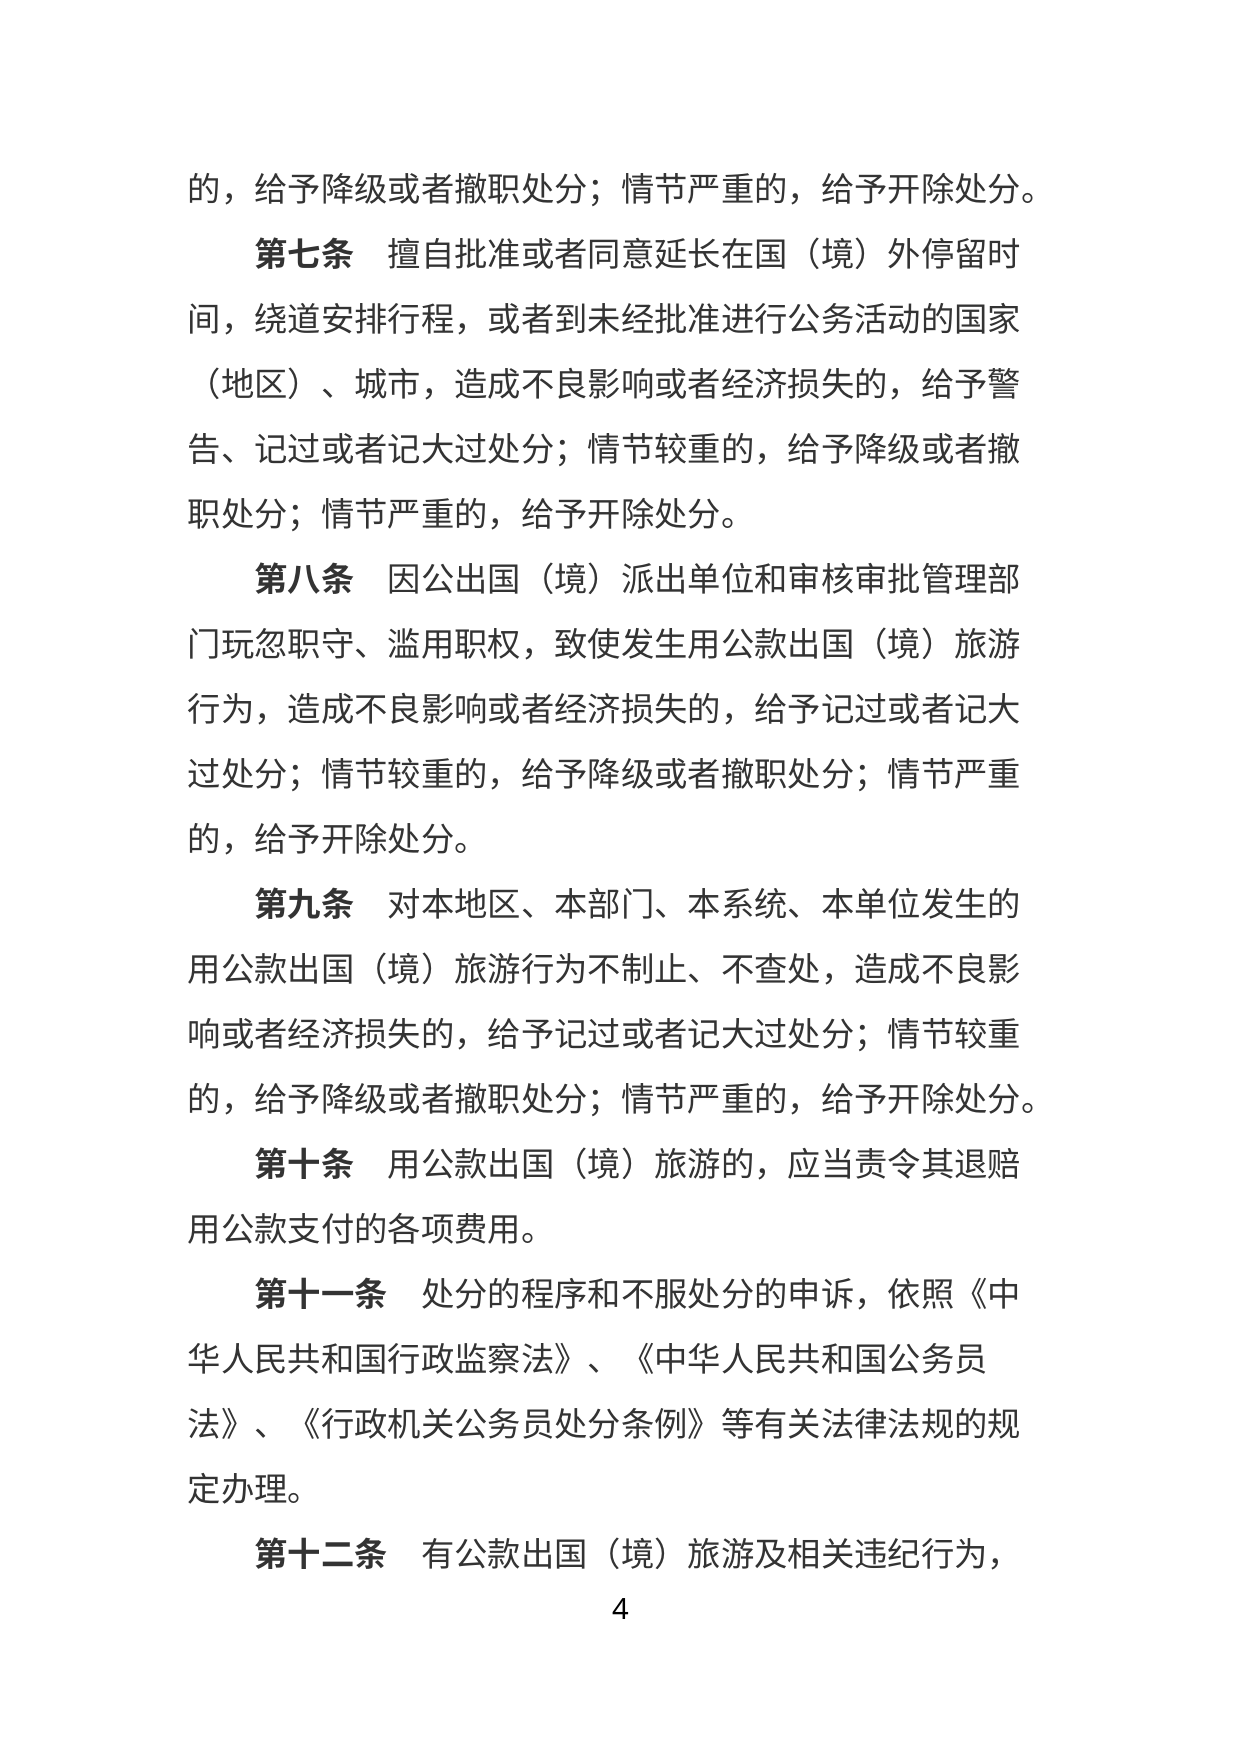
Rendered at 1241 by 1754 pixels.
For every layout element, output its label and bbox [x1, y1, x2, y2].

text [187, 154, 1053, 1584]
